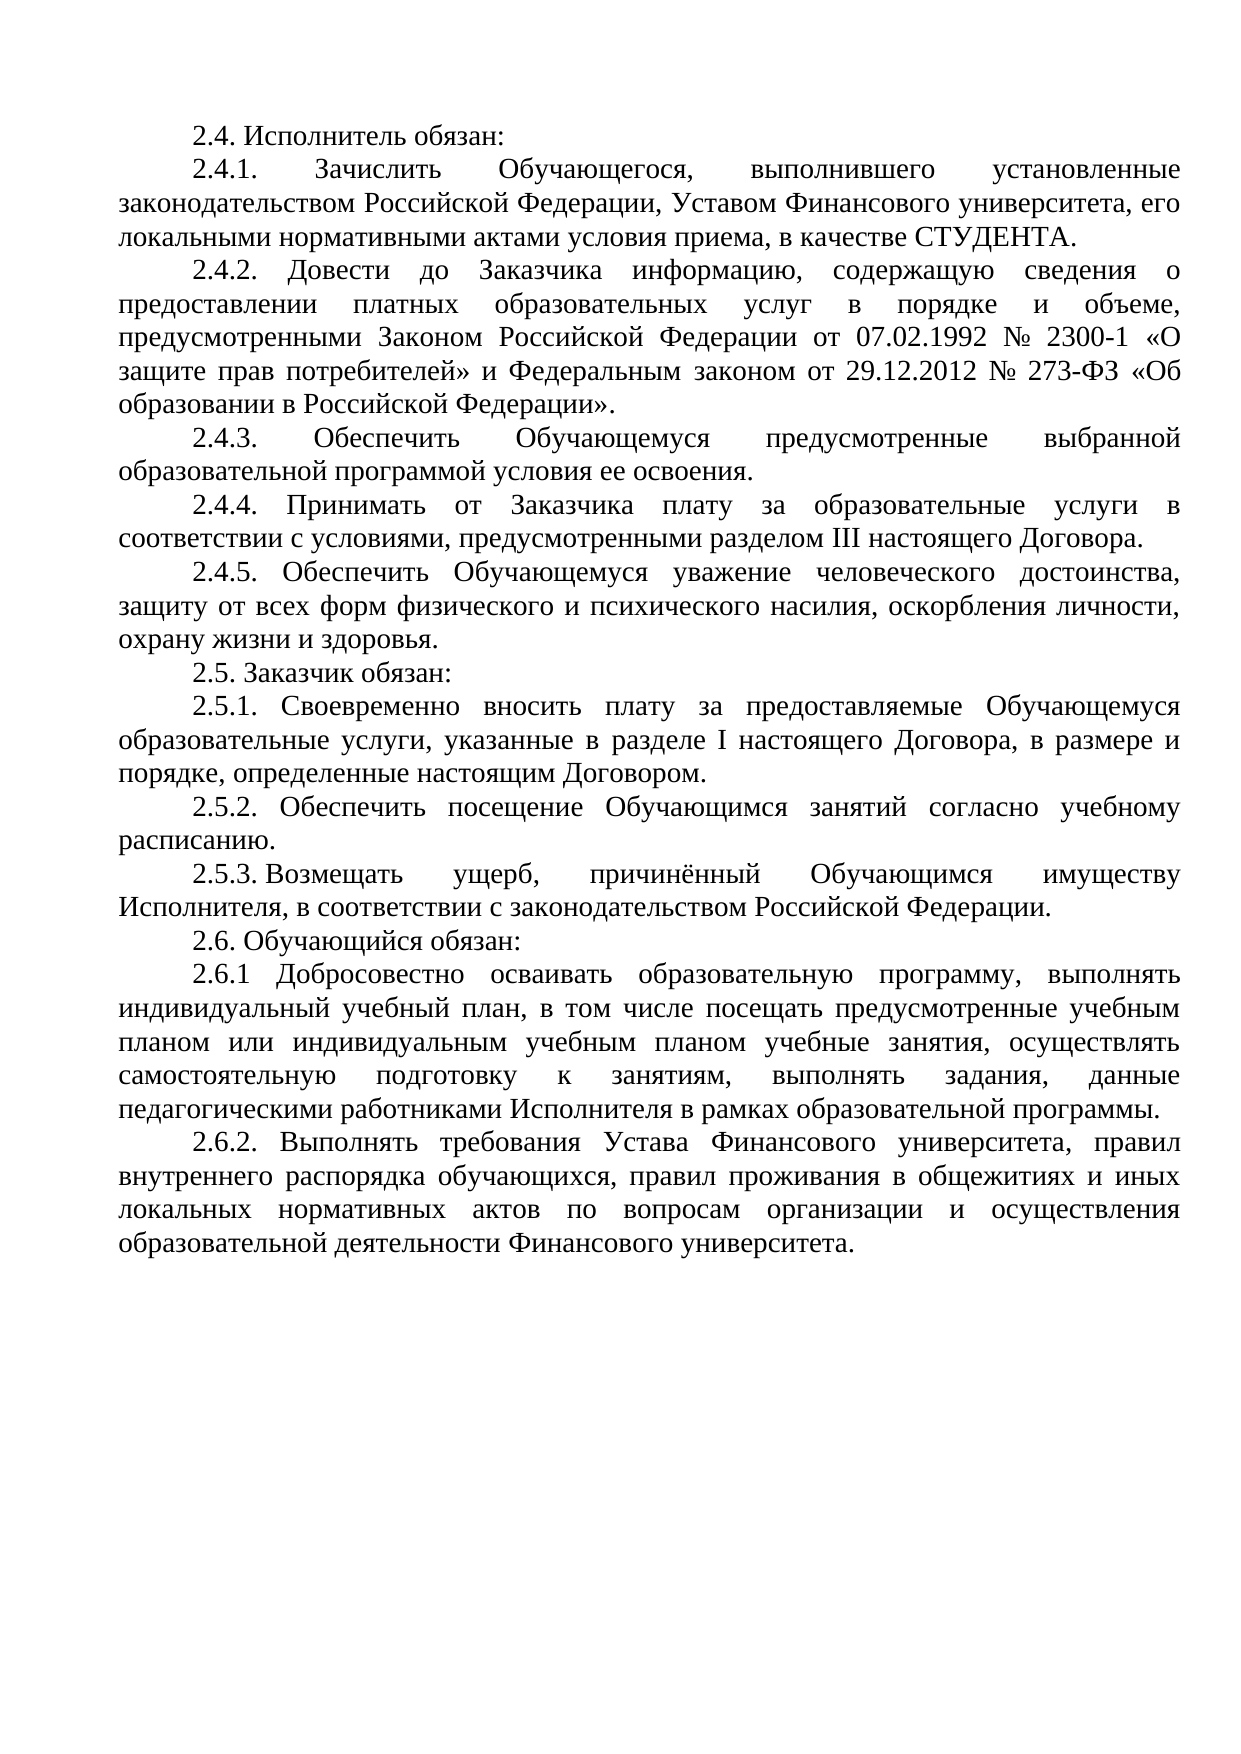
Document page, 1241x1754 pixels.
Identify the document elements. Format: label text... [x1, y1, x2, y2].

text 2.5.2. Обеспечить посещение Обучающимся занятий согласно учебному расписанию. [118, 789, 1181, 856]
text 2.4.4. Принимать от Заказчика плату за образовательные услуги в соответствии с условиями, предусмотренными разделом III настоящего Договора. [118, 487, 1181, 554]
text 2.5. Заказчик обязан: [118, 655, 1181, 688]
text 2.6.1 Добросовестно осваивать образовательную программу, выполнять индивидуальный учебный план, в том числе посещать предусмотренные учебным планом или индивидуальным учебным планом учебные занятия, осуществлять самостоятельную подготовку к занятиям, выполнять задания, данные педагогическими работниками Исполнителя в рамках образовательной программы. [118, 957, 1181, 1124]
text 2.4.1. Зачислить Обучающегося, выполнившего установленные законодательством Российской Федерации, Уставом Финансового университета, его локальными нормативными актами условия приема, в качестве СТУДЕНТА. [118, 152, 1181, 252]
text 2.4. Исполнитель обязан: [118, 118, 1181, 152]
text 2.5.1. Своевременно вносить плату за предоставляемые Обучающемуся образовательные услуги, указанные в разделе I настоящего Договора, в размере и порядке, определенные настоящим Договором. [118, 688, 1181, 789]
text 2.5.3. Возмещать ущерб, причинённый Обучающимся имуществу Исполнителя, в соответствии с законодательством Российской Федерации. [118, 856, 1181, 923]
text 2.4.5. Обеспечить Обучающемуся уважение человеческого достоинства, защиту от всех форм физического и психического насилия, оскорбления личности, охрану жизни и здоровья. [118, 554, 1181, 655]
text 2.6. Обучающийся обязан: [118, 923, 1181, 957]
text 2.6.2. Выполнять требования Устава Финансового университета, правил внутреннего распорядка обучающихся, правил проживания в общежитиях и иных локальных нормативных актов по вопросам организации и осуществления образовательной деятельности Финансового университета. [118, 1124, 1181, 1258]
text 2.4.3. Обеспечить Обучающемуся предусмотренные выбранной образовательной программой условия ее освоения. [118, 420, 1181, 487]
text 2.4.2. Довести до Заказчика информацию, содержащую сведения о предоставлении платных образовательных услуг в порядке и объеме, предусмотренными Законом Российской Федерации от 07.02.1992 № 2300-1 «О защите прав потребителей» и Федеральным законом от 29.12.2012 № 273-ФЗ «Об образовании в Российской Федерации». [118, 252, 1181, 420]
